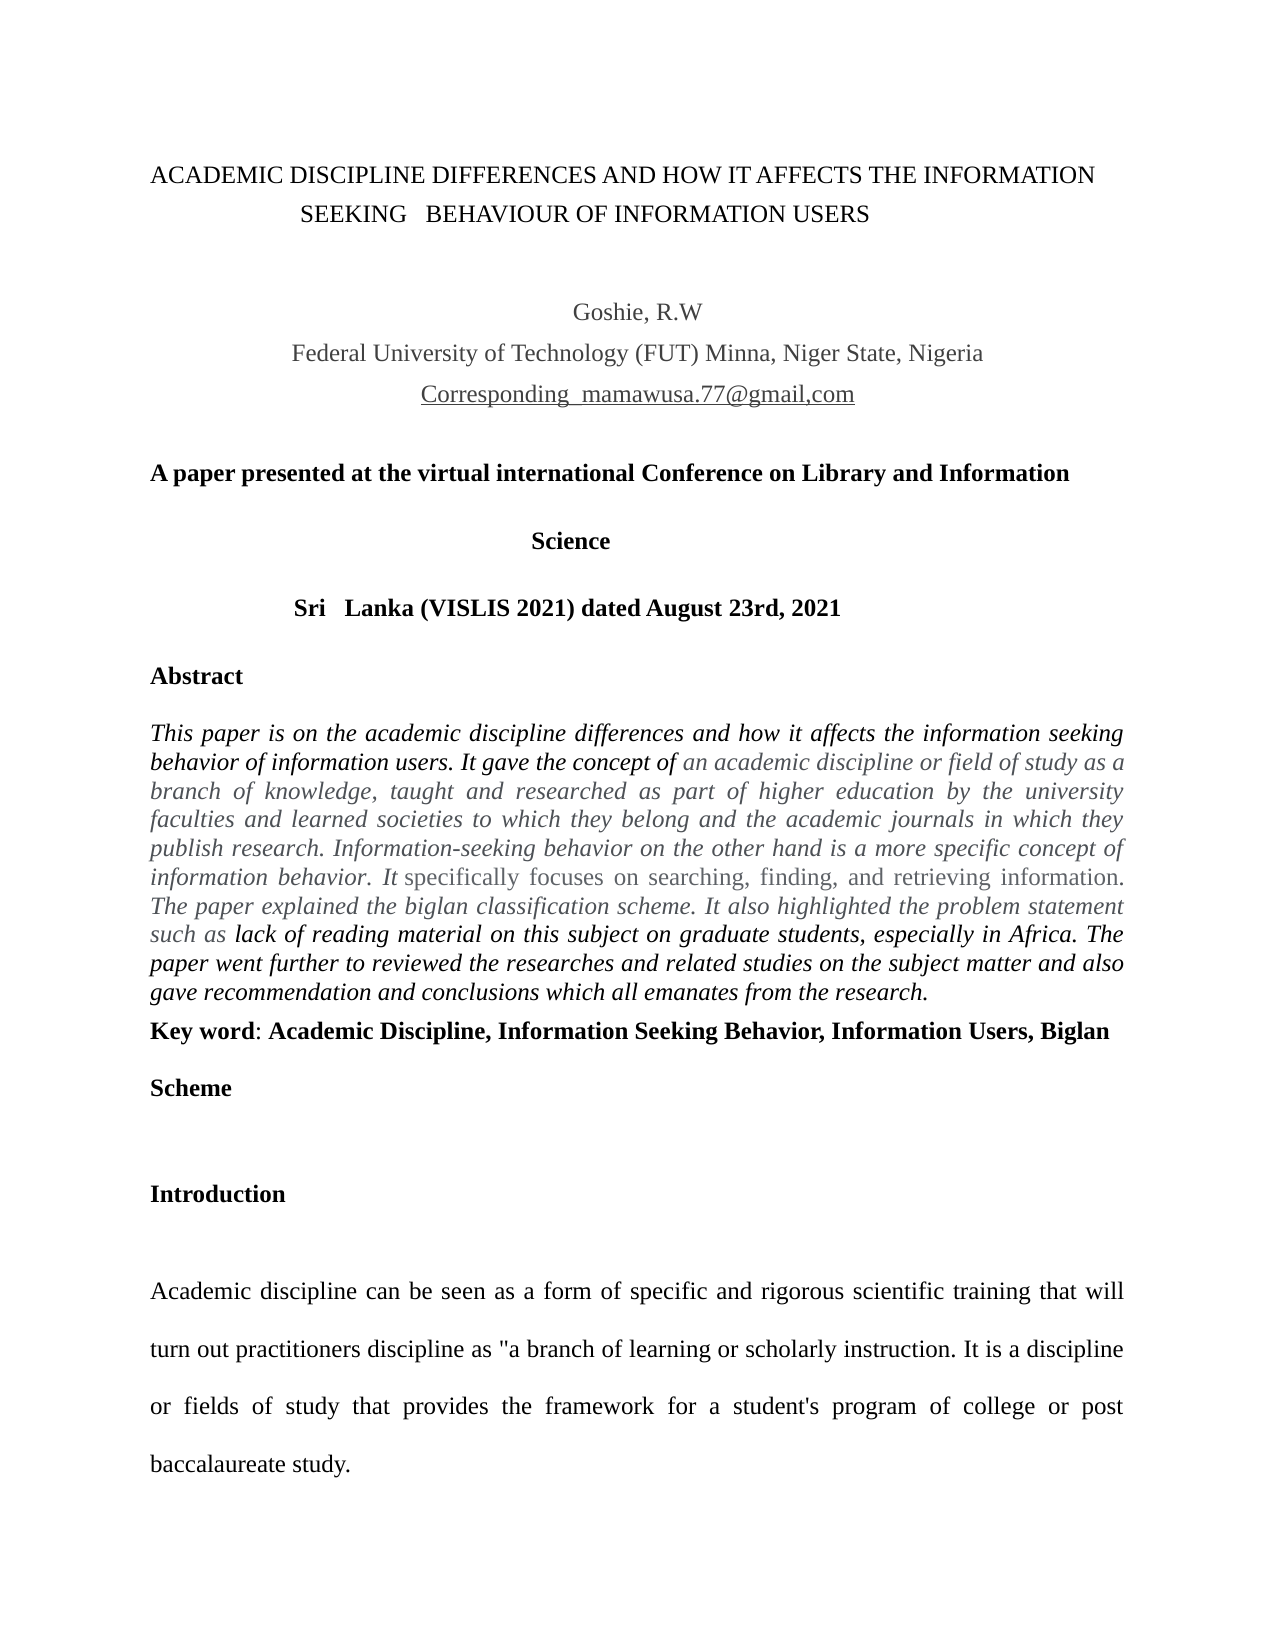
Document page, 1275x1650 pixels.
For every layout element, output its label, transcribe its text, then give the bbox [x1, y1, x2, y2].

text Key word: Academic Discipline, Information Seeking Behavior, Information Users, Biglan Scheme [150, 1016, 1125, 1102]
text This paper is on the academic discipline differences and how it affects the information seeking behavior of information users. It gave the concept of an academic discipline or field of study as a branch of knowledge, taught and researched as part of higher education by the university faculties and learned societies to which they belong and the academic journals in which they publish research. Information-seeking behavior on the other hand is a more specific concept of information behavior. It specifically focuses on searching, finding, and retrieving information. The paper explained the biglan classification scheme. It also highlighted the problem statement such as lack of reading material on this subject on graduate students, especially in Africa. The paper went further to reviewed the researches and related studies on the subject matter and also gave recommendation and conclusions which all emanates from the research. [150, 919, 1125, 1006]
text Goshie, R.W [150, 297, 1125, 326]
text Abstract [150, 661, 1125, 689]
text This paper is on the academic discipline differences and how it affects the information seeking behavior of information users. It gave the concept of an academic discipline or field of study as a branch of knowledge, taught and researched as part of higher education by the university faculties and learned societies to which they belong and the academic journals in which they publish research. Information-seeking behavior on the other hand is a more specific concept of information behavior. It specifically focuses on searching, finding, and retrieving information. The paper explained the biglan classification scheme. It also highlighted the problem statement such as lack of reading material on this subject on graduate students, especially in Africa. The paper went further to reviewed the researches and related studies on the subject matter and also gave recommendation and conclusions which all emanates from the research. [150, 718, 1125, 776]
text Academic discipline can be seen as a form of specific and rigorous scientific training that will turn out practitioners discipline as "a branch of learning or scholarly instruction. It is a discipline or fields of study that provides the framework for a student's program of college or post baccalaureate study. [150, 1276, 1125, 1477]
text Science [150, 526, 1125, 554]
text Introduction [150, 1179, 1125, 1208]
text Corresponding_mamawusa.77@gmail,com [150, 379, 1125, 408]
text Sri Lanka (VISLIS 2021) dated August 23rd, 2021 [150, 593, 1125, 622]
text SEEKING BEHAVIOUR OF INFORMATION USERS [150, 199, 1125, 227]
text Federal University of Technology (FUT) Minna, Niger State, Nigeria [150, 338, 1125, 367]
text A paper presented at the virtual international Conference on Library and Information [150, 458, 1125, 487]
text ACADEMIC DISCIPLINE DIFFERENCES AND HOW IT AFFECTS THE INFORMATION [150, 160, 1125, 189]
